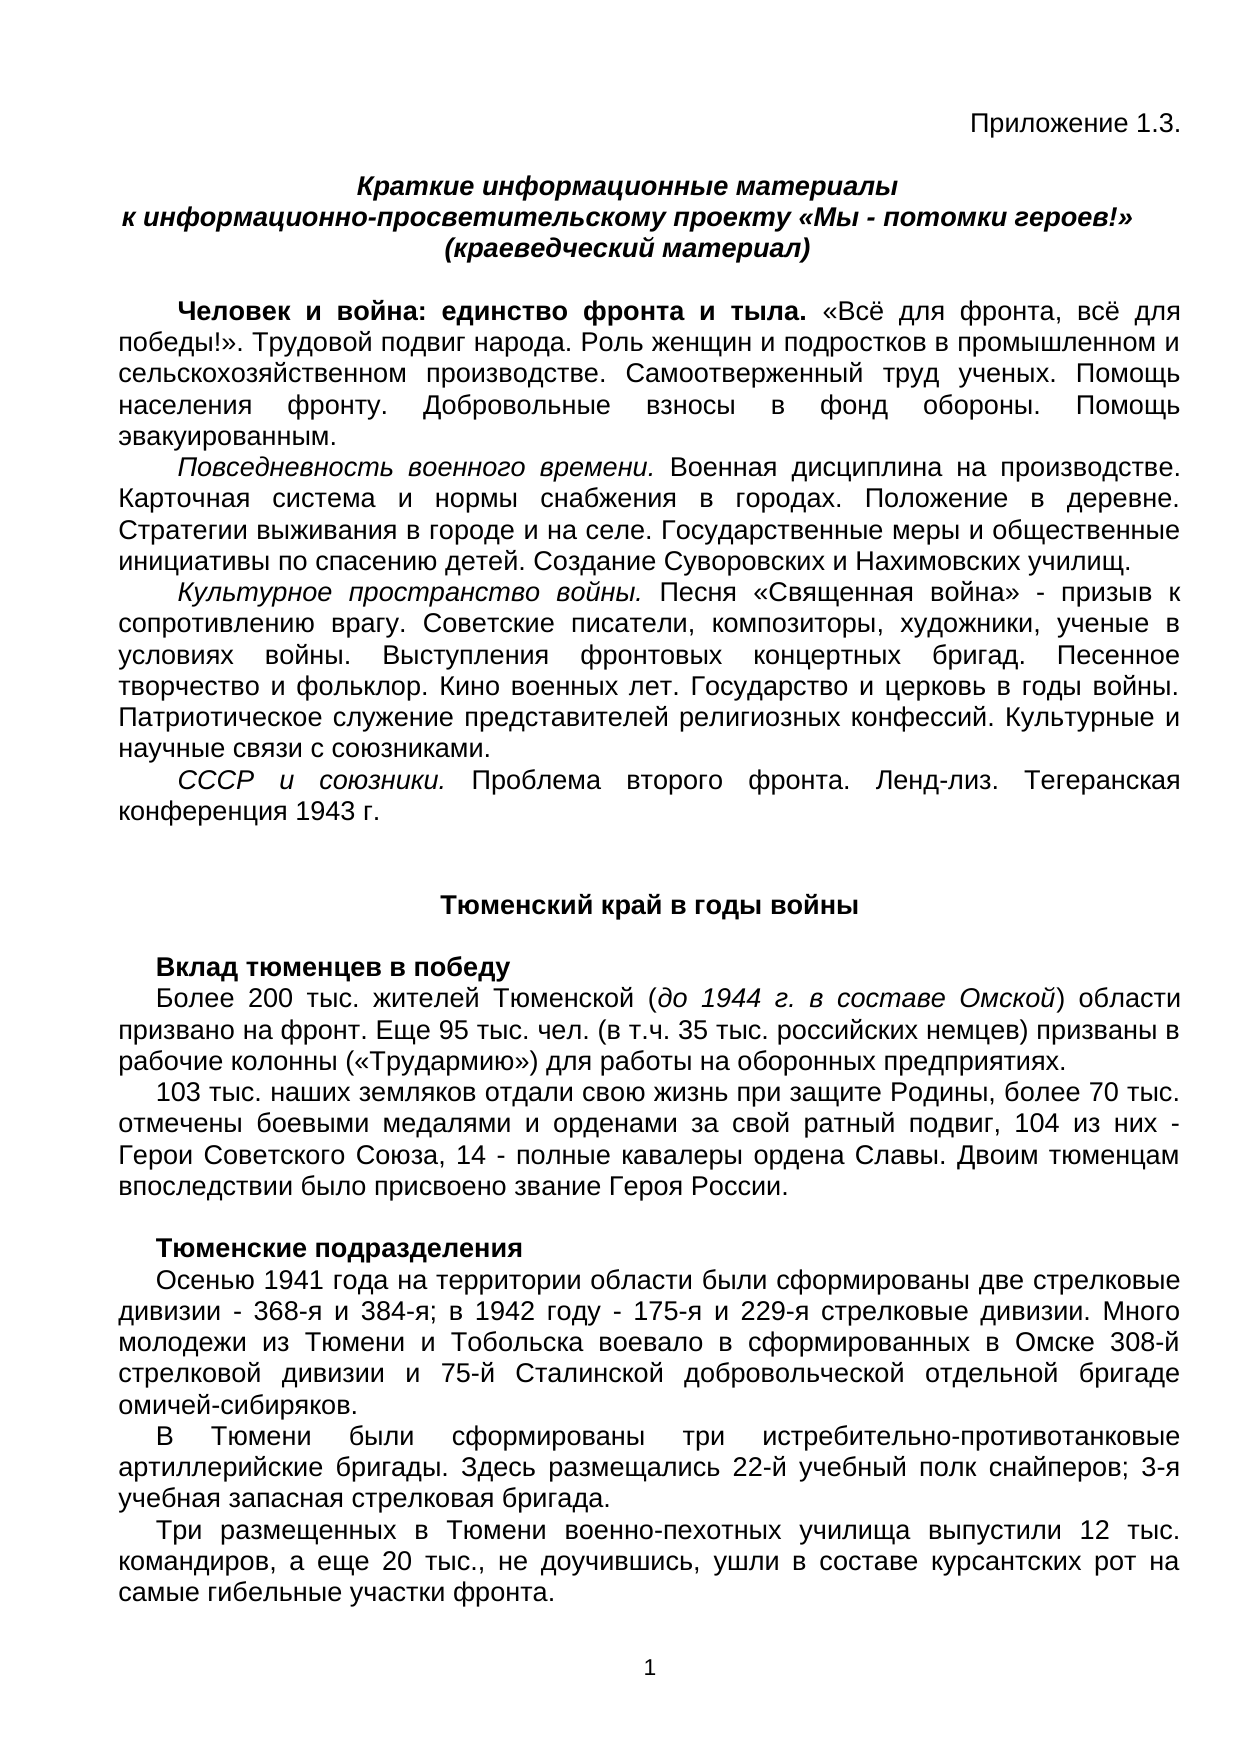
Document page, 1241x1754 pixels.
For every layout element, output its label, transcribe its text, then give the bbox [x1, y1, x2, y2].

text Человек и война: единство фронта и тыла. «Всё для фронта, всё для победы!». Трудовой подвиг народа. Роль женщин и подростков в промышленном и сельскохозяйственном производстве. Самоотверженный труд ученых. Помощь населения фронту. Добровольные взносы в фонд обороны. Помощь эвакуированным. [118, 295, 1181, 451]
text Повседневность военного времени. Военная дисциплина на производстве. Карточная система и нормы снабжения в городах. Положение в деревне. Стратегии выживания в городе и на селе. Государственные меры и общественные инициативы по спасению детей. Создание Суворовских и Нахимовских училищ. [118, 451, 1181, 576]
text Три размещенных в Тюмени военно-пехотных училища выпустили 12 тыс. командиров, а еще 20 тыс., не доучившись, ушли в составе курсантских рот на самые гибельные участки фронта. [118, 1514, 1181, 1607]
text Культурное пространство войны. Песня «Священная война» - призыв к сопротивлению врагу. Советские писатели, композиторы, художники, ученые в условиях войны. Выступления фронтовых концертных бригад. Песенное творчество и фольклор. Кино военных лет. Государство и церковь в годы войны. Патриотическое служение представителей религиозных конфессий. Культурные и научные связи с союзниками. [118, 576, 1181, 764]
text Вклад тюменцев в победу [118, 951, 1181, 982]
text СССР и союзники. Проблема второго фронта. Ленд-лиз. Тегеранская конференция 1943 г. [118, 764, 1181, 826]
text 103 тыс. наших земляков отдали свою жизнь при защите Родины, более 70 тыс. отмечены боевыми медалями и орденами за свой ратный подвиг, 104 из них - Герои Советского Союза, 14 - полные кавалеры ордена Славы. Двоим тюменцам впоследствии было присвоено звание Героя России. [118, 1076, 1181, 1201]
text Осенью 1941 года на территории области были сформированы две стрелковые дивизии - 368-я и 384-я; в 1942 году - 175-я и 229-я стрелковые дивизии. Много молодежи из Тюмени и Тобольска воевало в сформированных в Омске 308-й стрелковой дивизии и 75-й Сталинской добровольческой отдельной бригаде омичей-сибиряков. [118, 1264, 1181, 1420]
text Тюменские подразделения [156, 1232, 1181, 1264]
text В Тюмени были сформированы три истребительно-противотанковые артиллерийские бригады. Здесь размещались 22-й учебный полк снайперов; 3-я учебная запасная стрелковая бригада. [118, 1420, 1181, 1514]
text к информационно-просветительскому проекту «Мы - потомки героев!» [74, 201, 1181, 232]
text Приложение 1.3. [74, 107, 1181, 139]
text Краткие информационные материалы [74, 170, 1181, 201]
text Тюменский край в годы войны [118, 889, 1181, 920]
text (краеведческий материал) [74, 232, 1181, 264]
text Более 200 тыс. жителей Тюменской (до 1944 г. в составе Омской) области призвано на фронт. Еще 95 тыс. чел. (в т.ч. 35 тыс. российских немцев) призваны в рабочие колонны («Трудармию») для работы на оборонных предприятиях. [118, 982, 1181, 1076]
